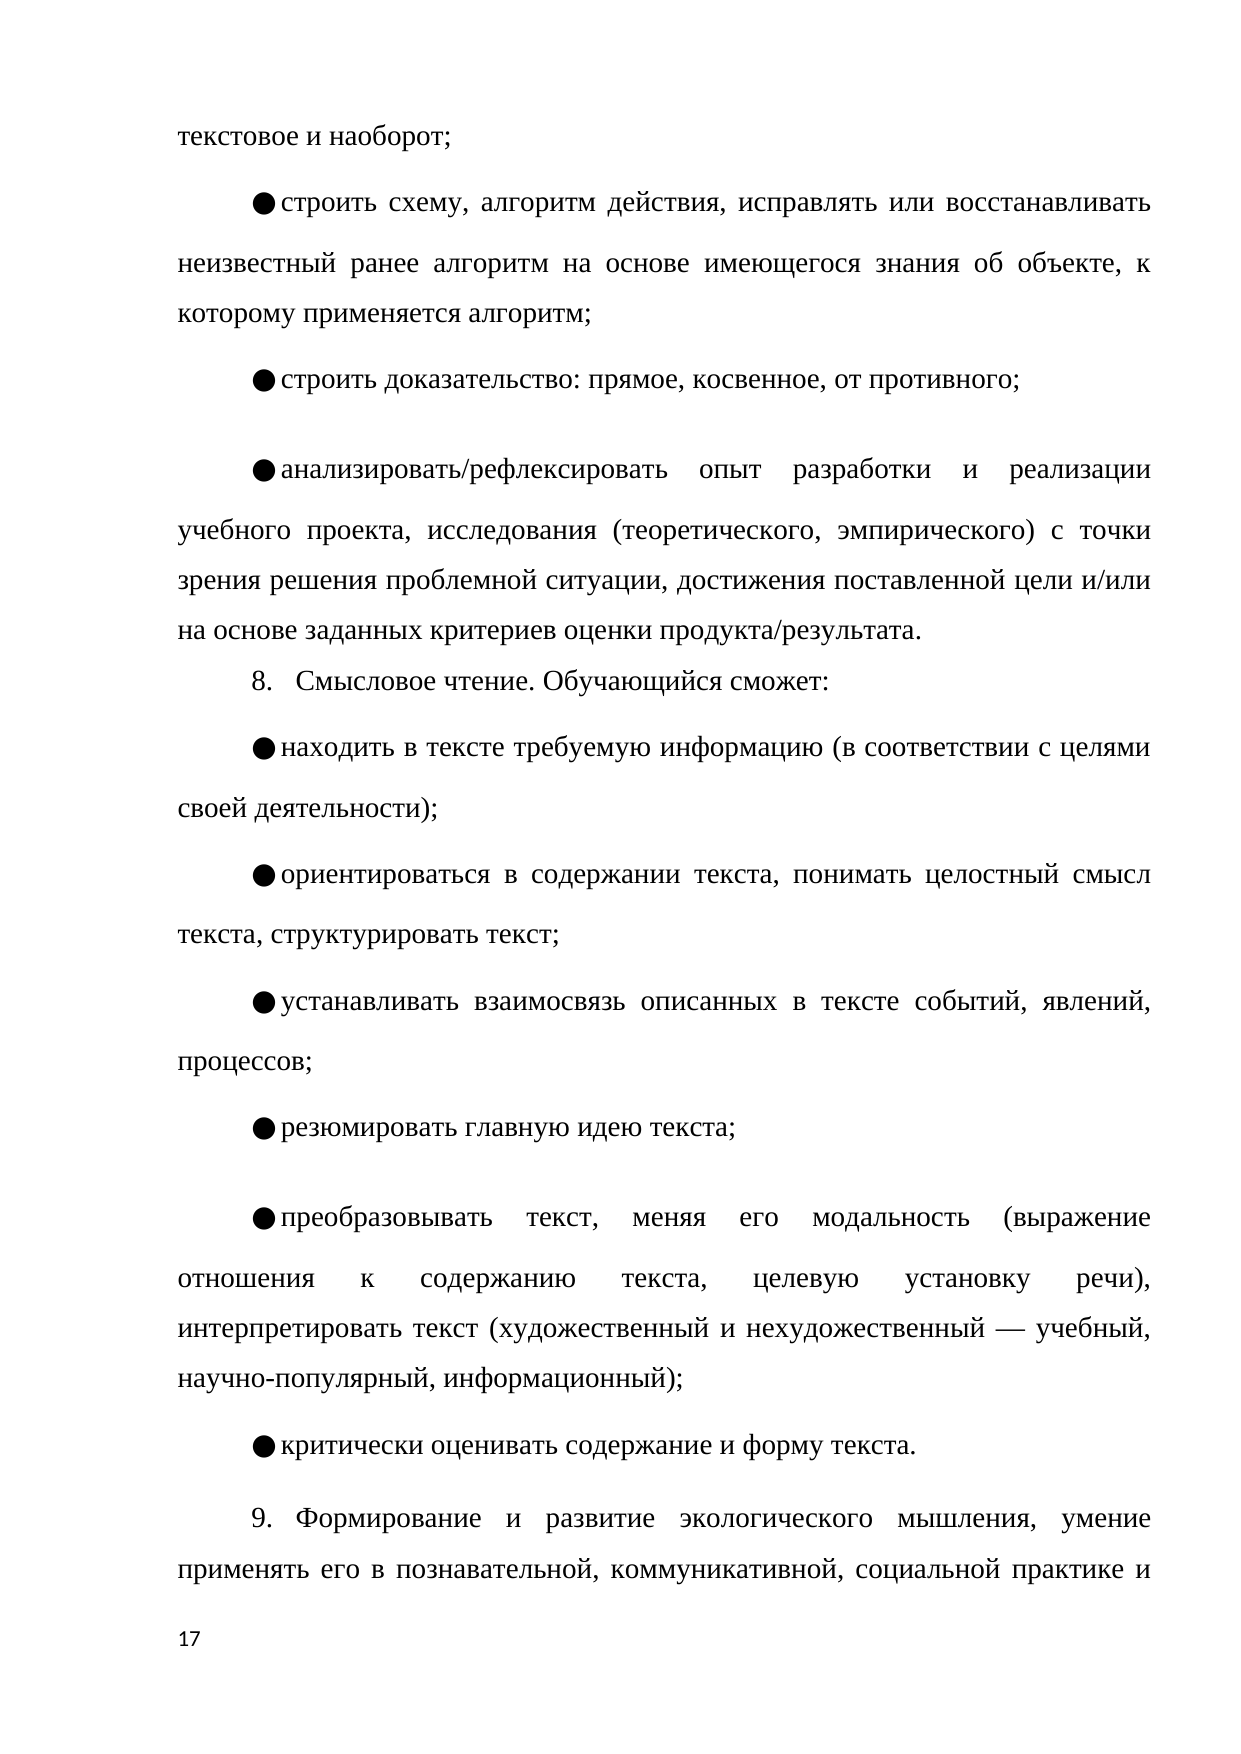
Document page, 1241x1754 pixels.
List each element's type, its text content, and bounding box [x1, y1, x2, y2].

list строить доказательство: прямое, косвенное, от противного; [177, 346, 1152, 405]
list резюмировать главную идею текста; [177, 1094, 1152, 1153]
list ориентироваться в содержании текста, понимать целостный смысл текста, структурировать текст; [177, 840, 1152, 950]
list преобразовывать текст, меняя его модальность (выражение отношения к содержанию текста, целевую установку речи), интерпретировать текст (художественный и нехудожественный — учебный, научно-популярный, информационный); [177, 1183, 1152, 1394]
list устанавливать взаимосвязь описанных в тексте событий, явлений, процессов; [177, 967, 1152, 1077]
list Смысловое чтение. Обучающийся сможет: [177, 663, 1152, 696]
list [177, 118, 1152, 152]
list критически оценивать содержание и форму текста. [177, 1411, 1152, 1471]
list анализировать/рефлексировать опыт разработки и реализации учебного проекта, исследования (теоретического, эмпирического) с точки зрения решения проблемной ситуации, достижения поставленной цели и/или на основе заданных критериев оценки продукта/результата. [177, 435, 1152, 646]
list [177, 1501, 1152, 1584]
list находить в тексте требуемую информацию (в соответствии с целями своей деятельности); [177, 713, 1152, 823]
list строить схему, алгоритм действия, исправлять или восстанавливать неизвестный ранее алгоритм на основе имеющегося знания об объекте, к которому применяется алгоритм; [177, 168, 1152, 329]
